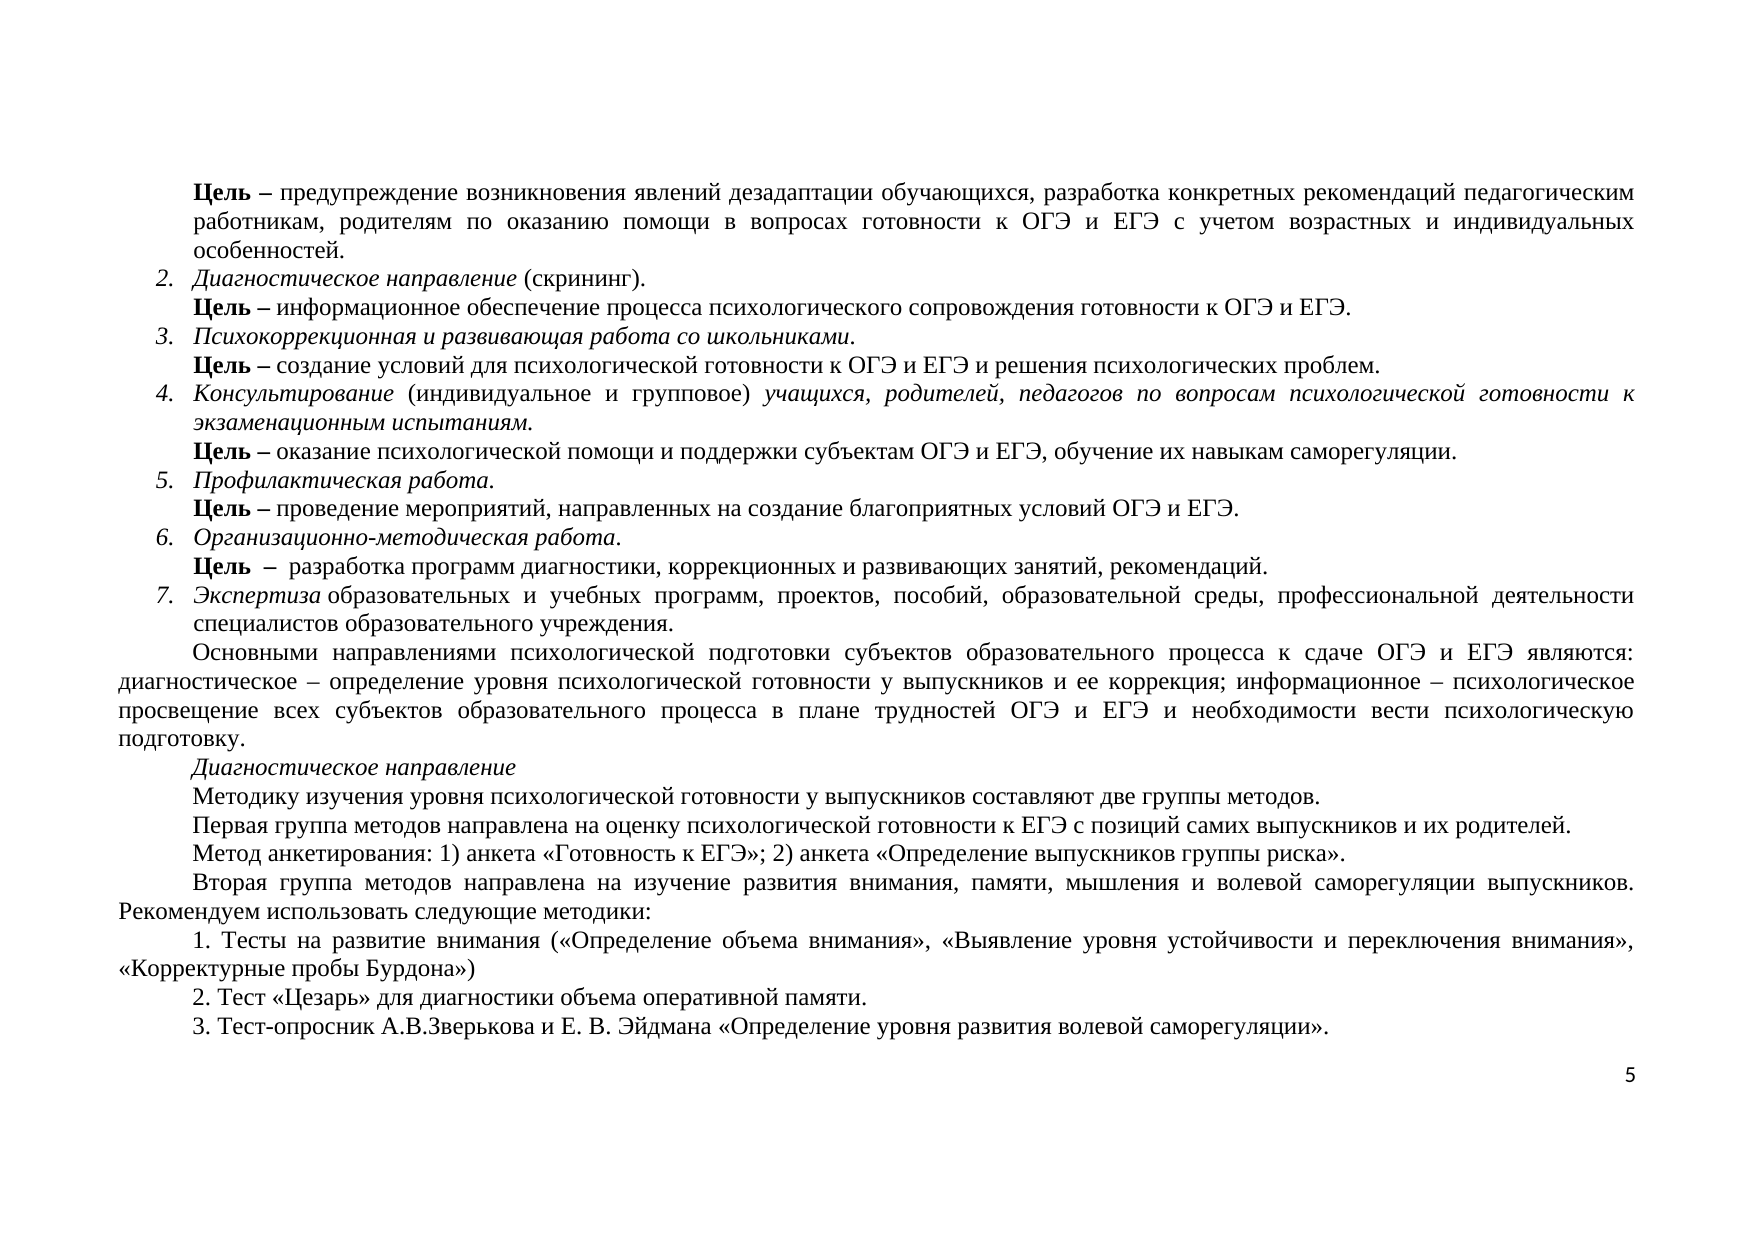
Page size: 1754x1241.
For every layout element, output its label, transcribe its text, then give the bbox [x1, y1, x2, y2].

text Цель – проведение мероприятий, направленных на создание благоприятных условий ОГЭ и ЕГЭ. [193, 493, 1636, 522]
text 3. Тест-опросник А.В.Зверькова и Е. В. Эйдмана «Определение уровня развития волевой саморегуляции». [118, 1011, 1636, 1040]
text Цель – создание условий для психологической готовности к ОГЭ и ЕГЭ и решения психологических проблем. [193, 350, 1636, 378]
list Психокоррекционная и развивающая работа со школьниками. [156, 321, 1636, 350]
text Методику изучения уровня психологической готовности у выпускников составляют две группы методов. [118, 781, 1636, 810]
list Консультирование (индивидуальное и групповое) учащихся, родителей, педагогов по вопросам психологической готовности к экзаменационным испытаниям. [156, 378, 1636, 436]
text 2. Тест «Цезарь» для диагностики объема оперативной памяти. [118, 982, 1636, 1011]
text Диагностическое направление [118, 752, 1636, 781]
text Цель – информационное обеспечение процесса психологического сопровождения готовности к ОГЭ и ЕГЭ. [193, 292, 1636, 321]
text Цель – предупреждение возникновения явлений дезадаптации обучающихся, разработка конкретных рекомендаций педагогическим работникам, родителям по оказанию помощи в вопросах готовности к ОГЭ и ЕГЭ с учетом возрастных и индивидуальных особенностей. [193, 177, 1636, 263]
text Цель – разработка программ диагностики, коррекционных и развивающих занятий, рекомендаций. [193, 551, 1636, 580]
text Метод анкетирования: 1) анкета «Готовность к ЕГЭ»; 2) анкета «Определение выпускников группы риска». [118, 838, 1636, 867]
text 1. Тесты на развитие внимания («Определение объема внимания», «Выявление уровня устойчивости и переключения внимания», «Корректурные пробы Бурдона») [118, 925, 1636, 982]
list Организационно-методическая работа. [156, 522, 1636, 551]
list Диагностическое направление (скрининг). [156, 263, 1636, 292]
text Первая группа методов направлена на оценку психологической готовности к ЕГЭ с позиций самих выпускников и их родителей. [118, 810, 1636, 838]
text Основными направлениями психологической подготовки субъектов образовательного процесса к сдаче ОГЭ и ЕГЭ являются: диагностическое – определение уровня психологической готовности у выпускников и ее коррекция; информационное – психологическое просвещение всех субъектов образовательного процесса в плане трудностей ОГЭ и ЕГЭ и необходимости вести психологическую подготовку. [118, 637, 1636, 752]
text Вторая группа методов направлена на изучение развития внимания, памяти, мышления и волевой саморегуляции выпускников. Рекомендуем использовать следующие методики: [118, 867, 1636, 925]
text Цель – оказание психологической помощи и поддержки субъектам ОГЭ и ЕГЭ, обучение их навыкам саморегуляции. [193, 436, 1636, 465]
list Профилактическая работа. [156, 465, 1636, 493]
list Экспертиза образовательных и учебных программ, проектов, пособий, образовательной среды, профессиональной деятельности специалистов образовательного учреждения. [156, 580, 1636, 637]
